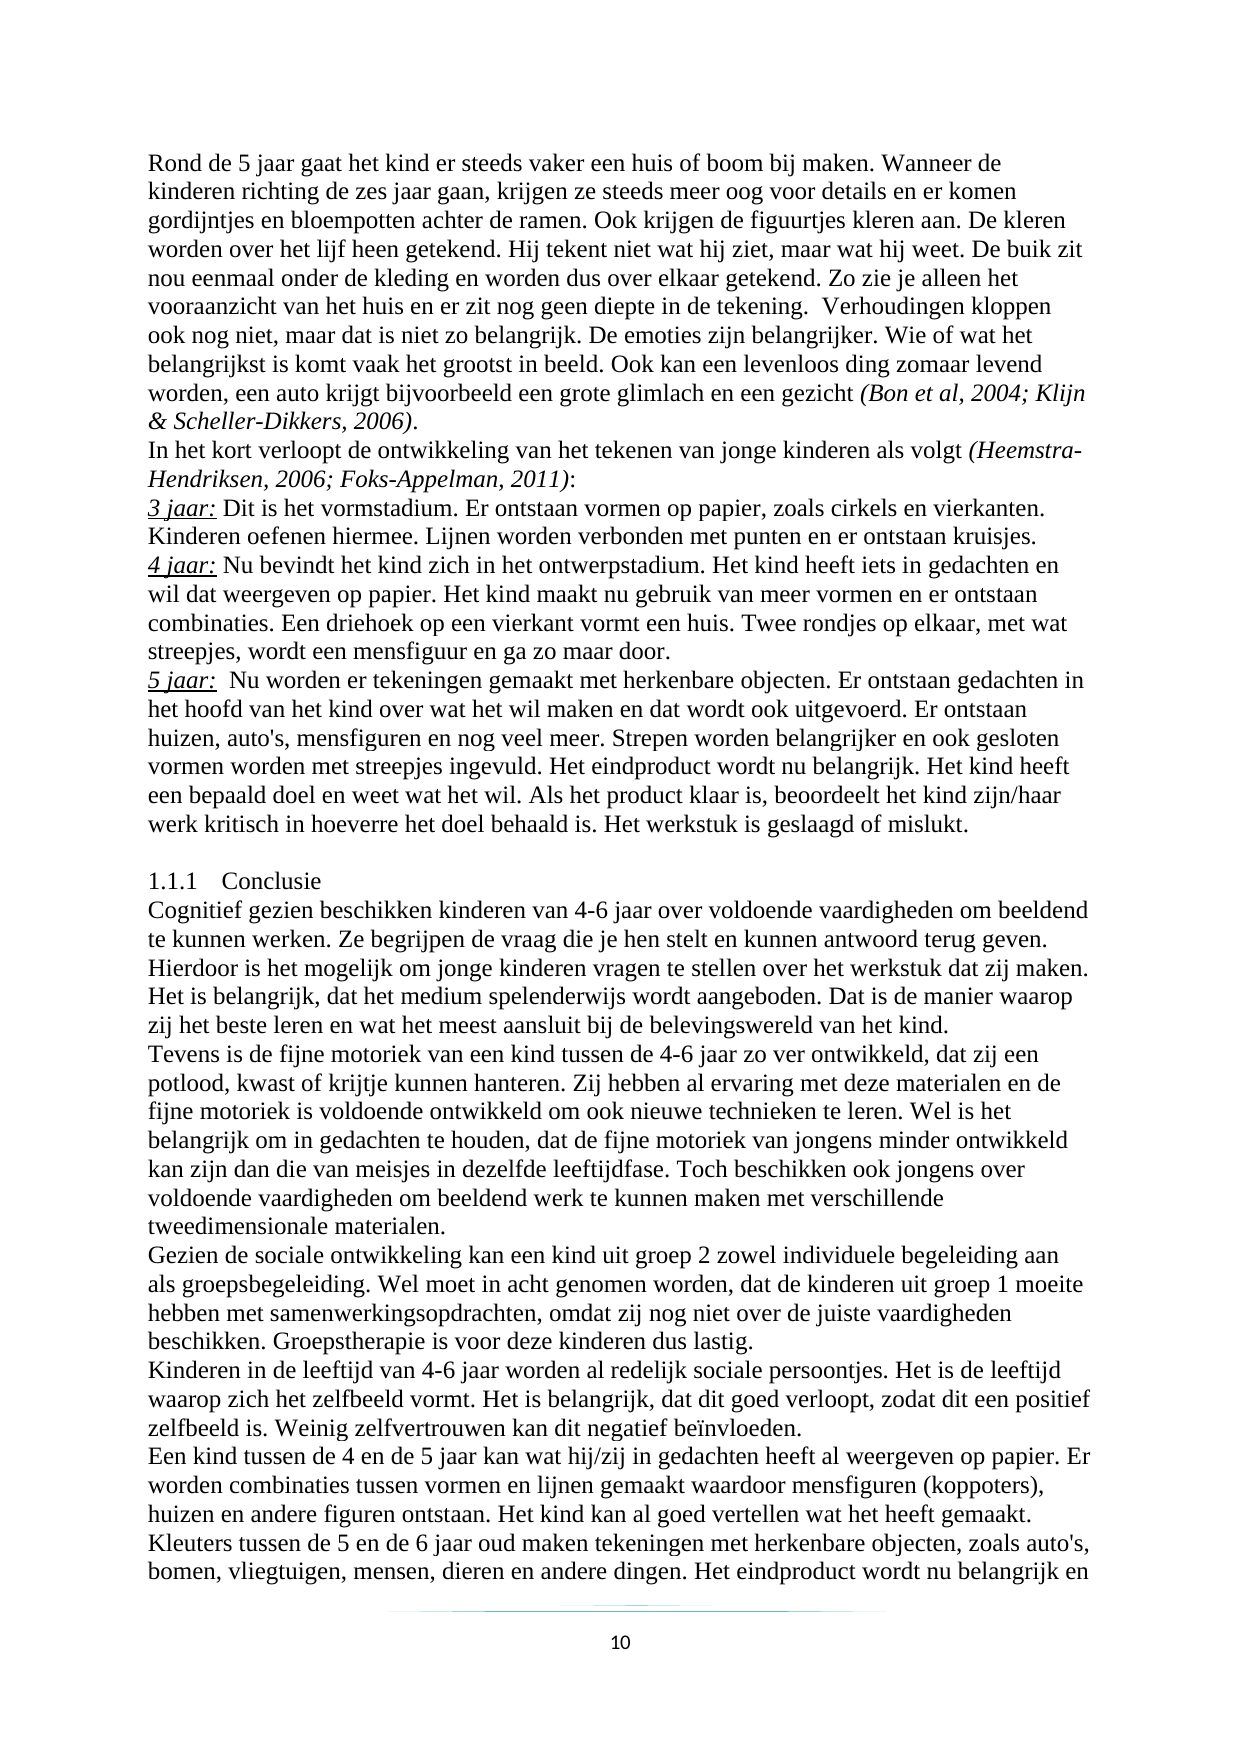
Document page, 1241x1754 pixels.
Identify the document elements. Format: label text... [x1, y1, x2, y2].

text 3 jaar: Dit is het vormstadium. Er ontstaan vormen op papier, zoals cirkels en vierkanten. Kinderen oefenen hiermee. Lijnen worden verbonden met punten en er ontstaan kruisjes. 4 jaar: Nu bevindt het kind zich in het ontwerpstadium. Het kind heeft iets in gedachten en wil dat weergeven op papier. Het kind maakt nu gebruik van meer vormen en er ontstaan combinaties. Een driehoek op een vierkant vormt een huis. Twee rondjes op elkaar, met wat streepjes, wordt een mensfiguur en ga zo maar door. 5 jaar: Nu worden er tekeningen gemaakt met herkenbare objecten. Er ontstaan gedachten in het hoofd van het kind over wat het wil maken en dat wordt ook uitgevoerd. Er ontstaan huizen, auto's, mensfiguren en nog veel meer. Strepen worden belangrijker en ook gesloten vormen worden met streepjes ingevuld. Het eindproduct wordt nu belangrijk. Het kind heeft een bepaald doel en weet wat het wil. Als het product klaar is, beoordeelt het kind zijn/haar werk kritisch in hoeverre het doel behaald is. Het werkstuk is geslaagd of mislukt. [671, 493, 1093, 838]
text Cognitief gezien beschikken kinderen van 4-6 jaar over voldoende vaardigheden om beeldend te kunnen werken. Ze begrijpen de vraag die je hen stelt en kunnen antwoord terug geven. Hierdoor is het mogelijk om jonge kinderen vragen te stellen over het werkstuk dat zij maken. [148, 895, 1093, 981]
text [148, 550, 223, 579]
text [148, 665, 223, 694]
text 1.1.1 Conclusie [148, 866, 1093, 895]
text In het kort verloopt de ontwikkeling van het tekenen van jonge kinderen als volgt (Heemstra-Hendriksen, 2006; Foks-Appelman, 2011): [576, 435, 1093, 493]
text Kinderen in de leeftijd van 4-6 jaar worden al redelijk sociale persoontjes. Het is de leeftijd waarop zich het zelfbeeld vormt. Het is belangrijk, dat dit goed verloopt, zodat dit een positief zelfbeeld is. Weinig zelfvertrouwen kan dit negatief beïnvloeden. [802, 1355, 1093, 1441]
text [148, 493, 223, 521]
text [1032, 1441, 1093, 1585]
text Gezien de sociale ontwikkeling kan een kind uit groep 2 zowel individuele begeleiding aan als groepsbegeleiding. Wel moet in acht genomen worden, dat de kinderen uit groep 1 moeite hebben met samenwerkingsopdrachten, omdat zij nog niet over de juiste vaardigheden beschikken. Groepstherapie is voor deze kinderen dus lastig. [148, 1240, 1093, 1355]
text Tevens is de fijne motoriek van een kind tussen de 4-6 jaar zo ver ontwikkeld, dat zij een potlood, kwast of krijtje kunnen hanteren. Zij hebben al ervaring met deze materialen en de fijne motoriek is voldoende ontwikkeld om ook nieuwe technieken te leren. Wel is het belangrijk om in gedachten te houden, dat de fijne motoriek van jongens minder ontwikkeld kan zijn dan die van meisjes in dezelfde leeftijdfase. Toch beschikken ook jongens over voldoende vaardigheden om beeldend werk te kunnen maken met verschillende tweedimensionale materialen. [148, 1039, 1093, 1240]
text Rond de 5 jaar gaat het kind er steeds vaker een huis of boom bij maken. Wanneer de kinderen richting de zes jaar gaan, krijgen ze steeds meer oog voor details en er komen gordijntjes en bloempotten achter de ramen. Ook krijgen de figuurtjes kleren aan. De kleren worden over het lijf heen getekend. Hij tekent niet wat hij ziet, maar wat hij weet. De buik zit nou eenmaal onder de kleding en worden dus over elkaar getekend. Zo zie je alleen het vooraanzicht van het huis en er zit nog geen diepte in de tekening. Verhoudingen kloppen ook nog niet, maar dat is niet zo belangrijk. De emoties zijn belangrijker. Wie of wat het belangrijkst is komt vaak het grootst in beeld. Ook kan een levenloos ding zomaar levend worden, een auto krijgt bijvoorbeeld een grote glimlach en een gezicht (Bon et al, 2004; Klijn & Scheller-Dikkers, 2006). [148, 148, 1093, 435]
text Het is belangrijk, dat het medium spelenderwijs wordt aangeboden. Dat is de manier waarop zij het beste leren en wat het meest aansluit bij de belevingswereld van het kind. [148, 981, 1093, 1039]
